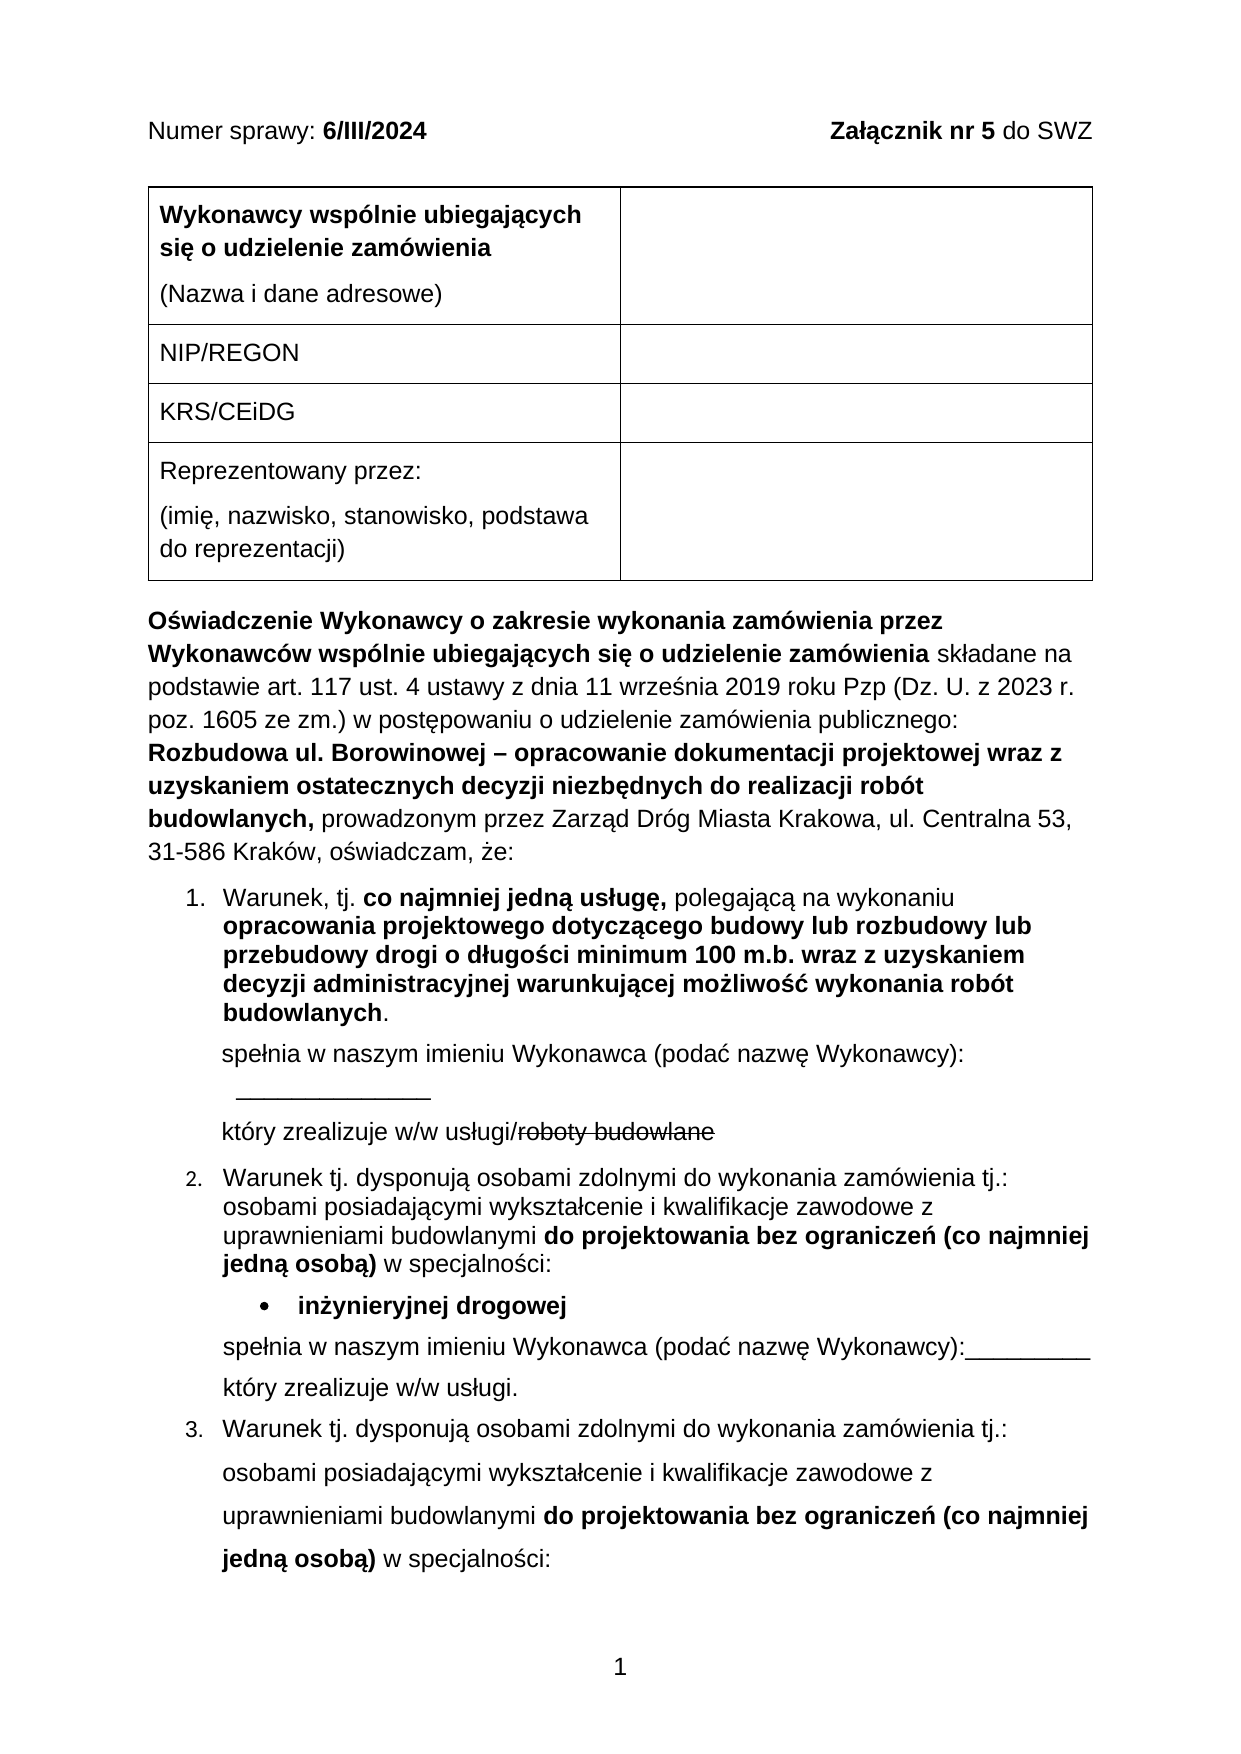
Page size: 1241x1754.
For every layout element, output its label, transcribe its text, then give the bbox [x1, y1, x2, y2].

list Warunek, tj. co najmniej jedną usługę, polegającą na wykonaniu opracowania projektowego dotyczącego budowy lub rozbudowy lub przebudowy drogi o długości minimum 100 m.b. wraz z uzyskaniem decyzji administracyjnej warunkującej możliwość wykonania robót budowlanych. [185, 882, 1093, 1026]
text Oświadczenie Wykonawcy o zakresie wykonania zamówienia przez Wykonawców wspólnie ubiegających się o udzielenie zamówienia składane na podstawie art. 117 ust. 4 ustawy z dnia 11 września 2019 roku Pzp (Dz. U. z 2023 r. poz. 1605 ze zm.) w postępowaniu o udzielenie zamówienia publicznego: Rozbudowa ul. Borowinowej – opracowanie dokumentacji projektowej wraz z uzyskaniem ostatecznych decyzji niezbędnych do realizacji robót budowlanych, prowadzonym przez Zarząd Dróg Miasta Krakowa, ul. Centralna 53, 31-586 Kraków, oświadczam, że: [148, 606, 1093, 866]
table_cell NIP/REGON [149, 325, 620, 383]
text który zrealizuje w/w usługi/roboty budowlane [148, 1117, 1093, 1146]
text spełnia w naszym imieniu Wykonawca (podać nazwę Wykonawcy):_________ [223, 1332, 1093, 1361]
table_cell [621, 325, 1092, 383]
table_header Wykonawcy wspólnie ubiegających się o udzielenie zamówienia (Nazwa i dane adresowe) [149, 188, 620, 324]
text Numer sprawy: 6/III/2024 Załącznik nr 5 do SWZ [148, 116, 1093, 145]
table_header [621, 188, 1092, 324]
text spełnia w naszym imieniu Wykonawca (podać nazwę Wykonawcy): ______________ [221, 1039, 1093, 1101]
table_cell KRS/CEiDG [149, 384, 620, 442]
table_cell Reprezentowany przez: (imię, nazwisko, stanowisko, podstawa do reprezentacji) [149, 443, 620, 580]
table_cell [621, 443, 1092, 580]
text który zrealizuje w/w usługi. [223, 1373, 1093, 1402]
list inżynieryjnej drogowej [260, 1291, 1093, 1319]
table_cell [621, 384, 1092, 442]
